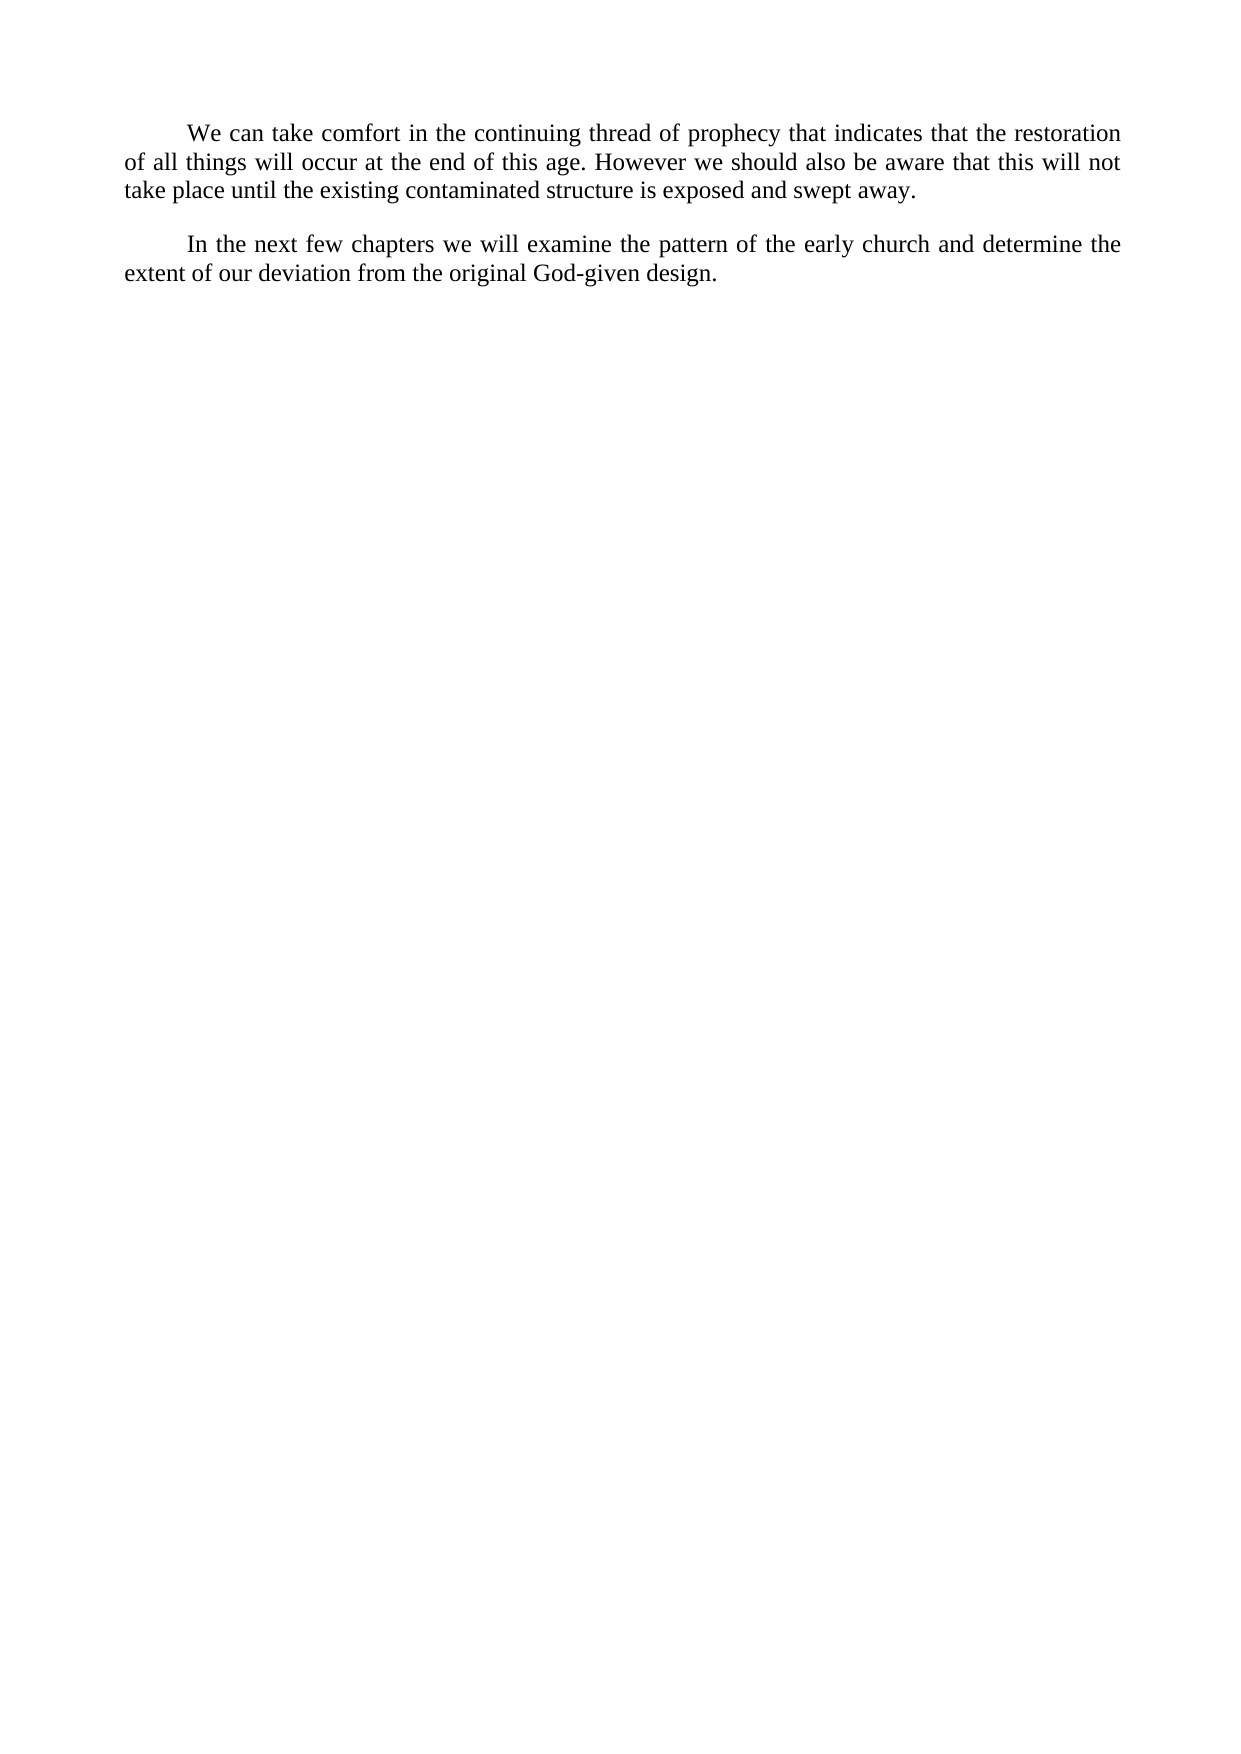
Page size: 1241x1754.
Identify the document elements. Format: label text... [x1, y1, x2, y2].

text In the next few chapters we will examine the pattern of the early church and determine the extent of our deviation from the original God-given design. [124, 229, 1122, 287]
text We can take comfort in the continuing thread of prophecy that indicates that the restoration of all things will occur at the end of this age. However we should also be aware that this will not take place until the existing contaminated structure is exposed and swept away. [124, 118, 1122, 204]
